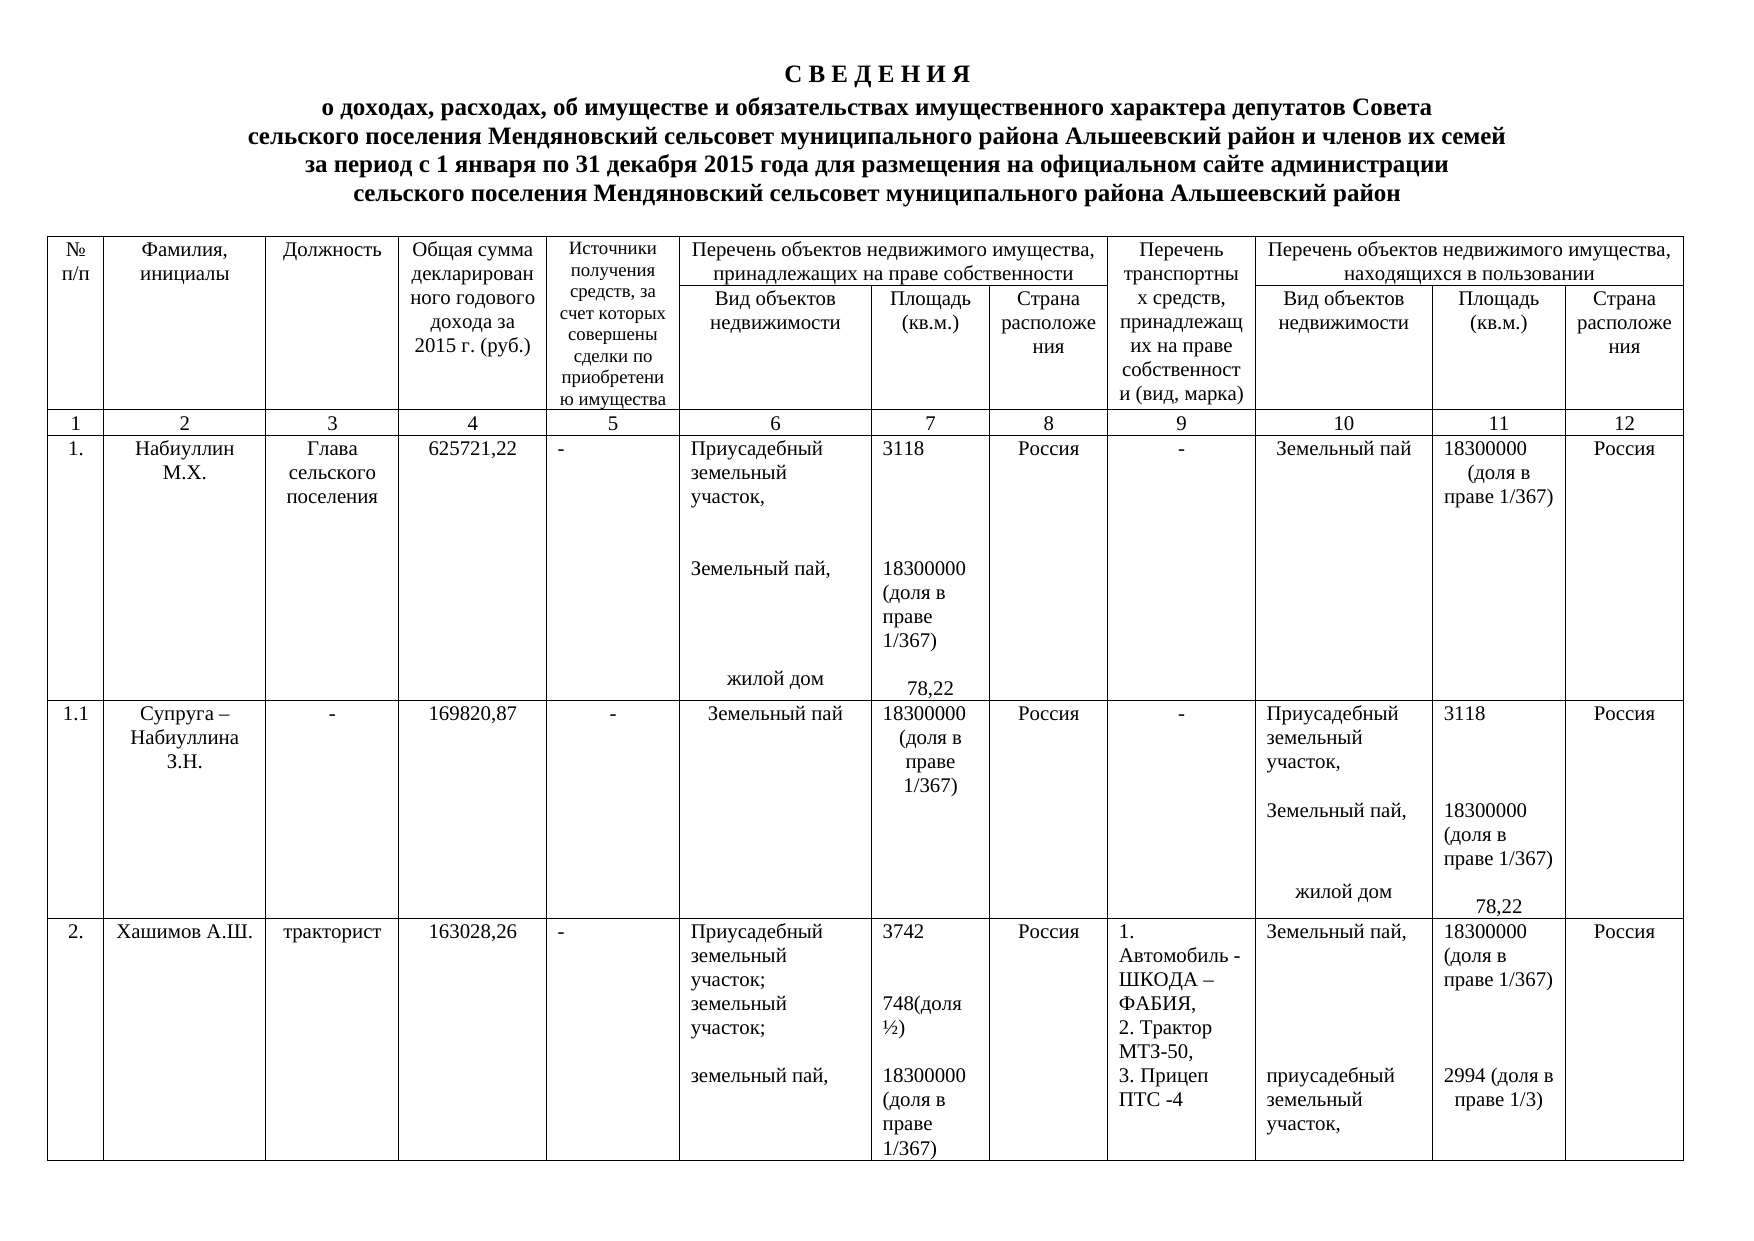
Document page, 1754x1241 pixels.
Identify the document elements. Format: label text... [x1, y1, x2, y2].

text сельского поселения Мендяновский сельсовет муниципального района Альшеевский район и членов их семей [59, 121, 1695, 149]
table_cell - [1108, 701, 1255, 918]
table_cell 12 [1566, 410, 1683, 434]
table_cell Страна расположения [990, 286, 1107, 409]
table_cell Приусадебный земельный участок, Земельный пай, жилой дом [680, 436, 871, 700]
table_cell 10 [1256, 410, 1432, 434]
table_cell Россия [990, 701, 1107, 918]
table_cell Земельный пай [1256, 436, 1432, 700]
text за период с 1 января по 31 декабря 2015 года для размещения на официальном сайте администрации [59, 149, 1695, 178]
table_cell 2 [104, 410, 265, 434]
table_cell 6 [680, 410, 871, 434]
table_cell 3 [266, 410, 398, 434]
text С В Е Д Е Н И Я [59, 59, 1695, 88]
table_cell - [266, 701, 398, 918]
table_cell тракторист [266, 919, 398, 1159]
table_header Фамилия, инициалы [104, 237, 265, 409]
table_cell Россия [990, 436, 1107, 700]
text о доходах, расходах, об имуществе и обязательствах имущественного характера депутатов Совета [59, 92, 1695, 121]
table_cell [1433, 919, 1565, 1159]
table_cell Глава сельского поселения [266, 436, 398, 700]
table_cell 9 [1108, 410, 1255, 434]
table_cell 163028,26 [399, 919, 546, 1159]
table_cell 5 [547, 410, 679, 434]
table_cell 169820,87 [399, 701, 546, 918]
table_cell 8 [990, 410, 1107, 434]
table_cell Площадь (кв.м.) [1433, 286, 1565, 409]
table_cell Россия [1566, 701, 1683, 918]
table_cell 1. [48, 436, 103, 700]
table_cell - [1108, 436, 1255, 700]
table_cell 18300000 (доля в праве 1/367) [872, 701, 989, 918]
table_header Должность [266, 237, 398, 409]
table_cell 3118 18300000 (доля в праве 1/367) 78,22 [1433, 701, 1565, 918]
table_cell Вид объектов недвижимости [680, 286, 871, 409]
table_cell Хашимов А.Ш. [104, 919, 265, 1159]
table_cell Россия [1566, 436, 1683, 700]
table_cell Приусадебный земельный участок, Земельный пай, жилой дом [1256, 701, 1432, 918]
table_header Перечень объектов недвижимого имущества, принадлежащих на праве собственности [680, 237, 1107, 285]
table_cell Земельный пай [680, 701, 871, 918]
table_cell - [547, 436, 679, 700]
table_cell 1 [48, 410, 103, 434]
table_cell 1.1 [48, 701, 103, 918]
table_cell Площадь (кв.м.) [872, 286, 989, 409]
table_cell Супруга – Набиуллина З.Н. [104, 701, 265, 918]
table_cell 7 [872, 410, 989, 434]
table_cell 18300000 (доля в праве 1/367) [1433, 436, 1565, 700]
table_cell 11 [1433, 410, 1565, 434]
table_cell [1108, 919, 1255, 1159]
table_cell Россия [1566, 919, 1683, 1159]
table_cell - [547, 701, 679, 918]
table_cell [680, 919, 871, 1159]
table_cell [872, 919, 989, 1159]
table_cell Россия [990, 919, 1107, 1159]
table_cell 4 [399, 410, 546, 434]
table_header Общая сумма декларированного годового дохода за 2015 г. (руб.) [399, 237, 546, 409]
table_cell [1256, 919, 1432, 1159]
table_cell Вид объектов недвижимости [1256, 286, 1432, 409]
table_header № п/п [48, 237, 103, 409]
table_cell Набиуллин М.Х. [104, 436, 265, 700]
table_header Источники получения средств, за счет которых совершены сделки по приобретению имущества [547, 237, 679, 409]
table_header Перечень транспортных средств, принадлежащих на праве собственности (вид, марка) [1108, 237, 1255, 409]
text сельского поселения Мендяновский сельсовет муниципального района Альшеевский район [59, 178, 1695, 207]
table_cell 625721,22 [399, 436, 546, 700]
table_cell 3118 18300000 (доля в праве 1/367) 78,22 [872, 436, 989, 700]
table_cell 2. [48, 919, 103, 1159]
table_header Перечень объектов недвижимого имущества, находящихся в пользовании [1256, 237, 1683, 285]
table_cell Страна расположения [1566, 286, 1683, 409]
table_cell - [547, 919, 679, 1159]
